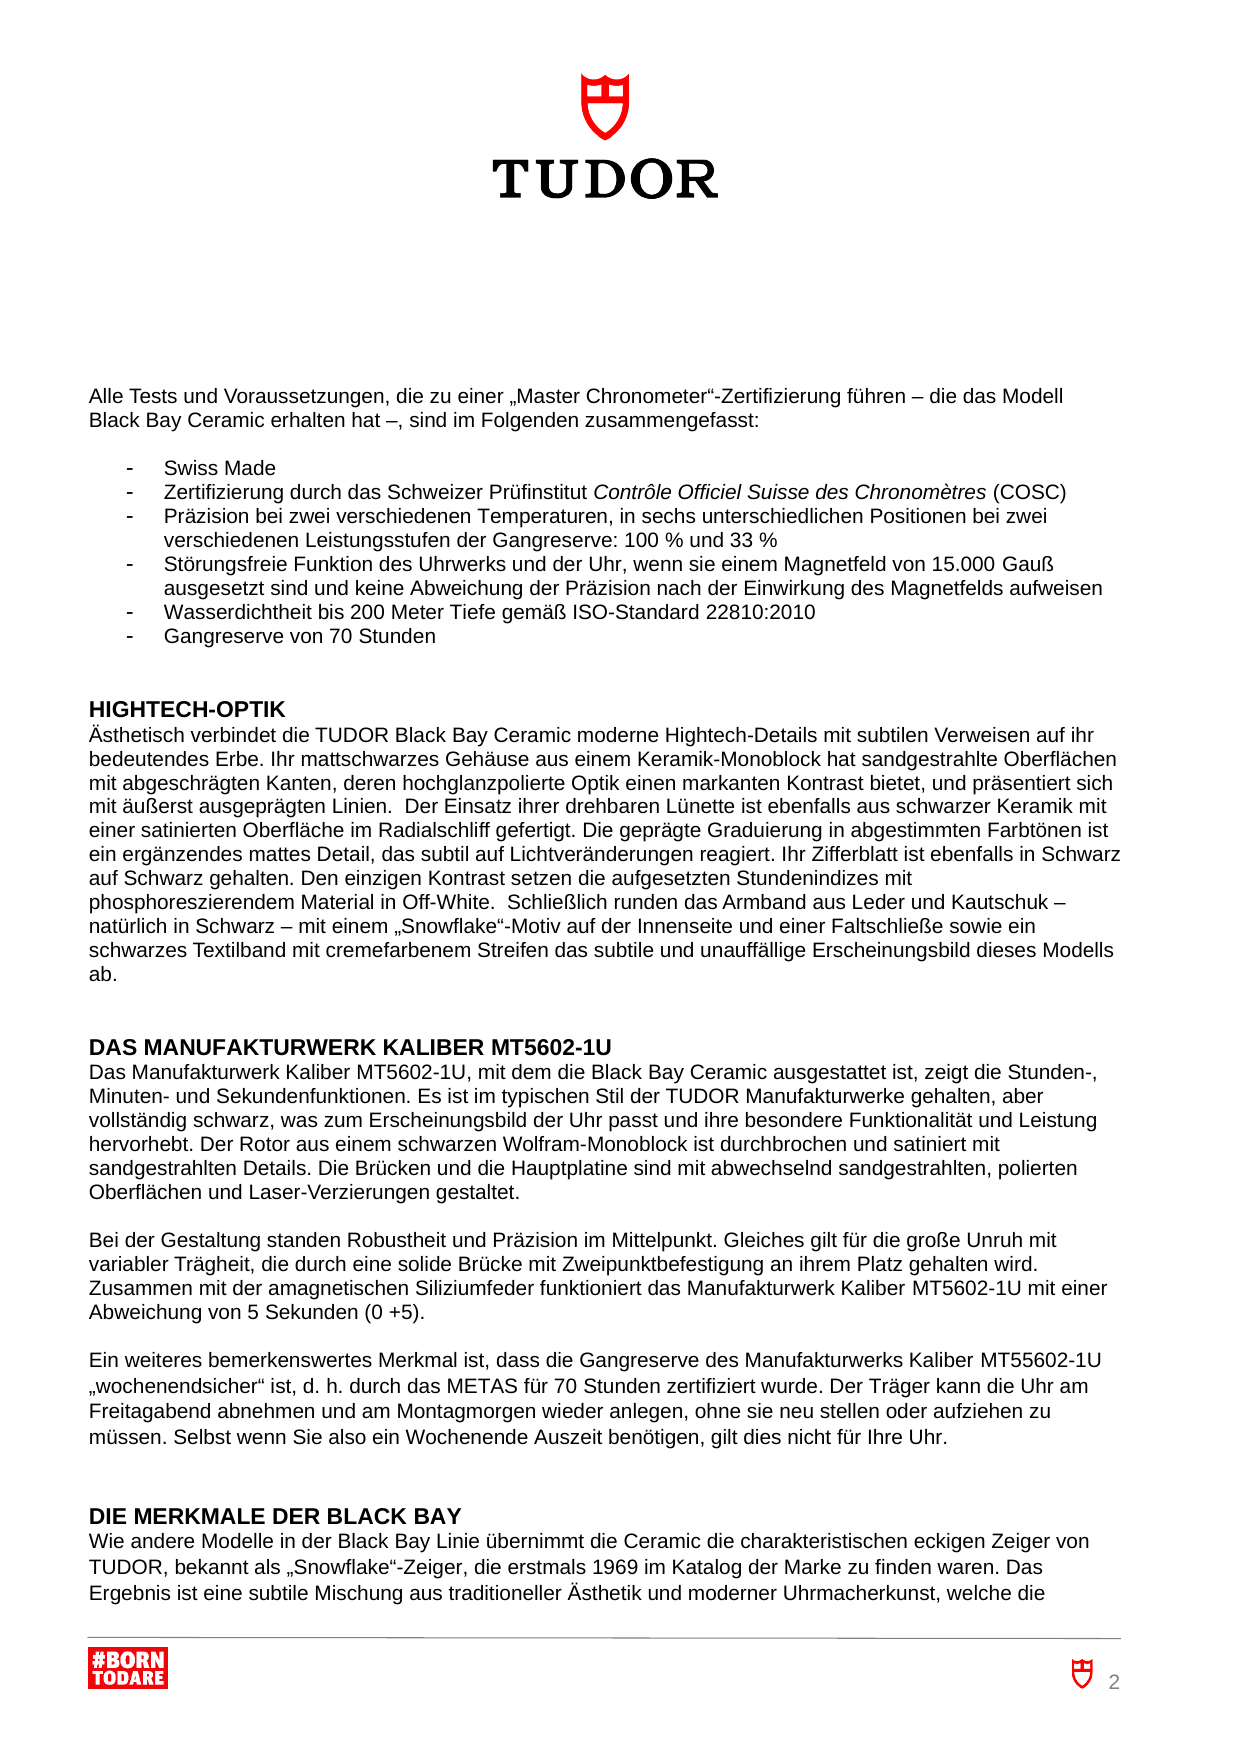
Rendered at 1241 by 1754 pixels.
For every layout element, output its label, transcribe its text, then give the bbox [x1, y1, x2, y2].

text Ästhetisch verbindet die TUDOR Black Bay Ceramic moderne Hightech-Details mit subtilen Verweisen auf ihr bedeutendes Erbe. Ihr mattschwarzes Gehäuse aus einem Keramik-Monoblock hat sandgestrahlte Oberflächen mit abgeschrägten Kanten, deren hochglanzpolierte Optik einen markanten Kontrast bietet, und präsentiert sich mit äußerst ausgeprägten Linien. Der Einsatz ihrer drehbaren Lünette ist ebenfalls aus schwarzer Keramik mit einer satinierten Oberfläche im Radialschliff gefertigt. Die geprägte Graduierung in abgestimmten Farbtönen ist ein ergänzendes mattes Detail, das subtil auf Lichtveränderungen reagiert. Ihr Zifferblatt ist ebenfalls in Schwarz auf Schwarz gehalten. Den einzigen Kontrast setzen die aufgesetzten Stundenindizes mit phosphoreszierendem Material in Off-White. Schließlich runden das Armband aus Leder und Kautschuk – natürlich in Schwarz – mit einem „Snowflake“-Motiv auf der Innenseite und einer Faltschließe sowie ein schwarzes Textilband mit cremefarbenem Streifen das subtile und unauffällige Erscheinungsbild dieses Modells ab. [89, 722, 1122, 986]
text Bei der Gestaltung standen Robustheit und Präzision im Mittelpunkt. Gleiches gilt für die große Unruh mit variabler Trägheit, die durch eine solide Brücke mit Zweipunktbefestigung an ihrem Platz gehalten wird. Zusammen mit der amagnetischen Siliziumfeder funktioniert das Manufakturwerk Kaliber MT5602-1U mit einer Abweichung von 5 Sekunden (0 +5). [89, 1228, 1122, 1324]
text DAS MANUFAKTURWERK KALIBER MT5602-1U [89, 1034, 1122, 1060]
list Präzision bei zwei verschiedenen Temperaturen, in sechs unterschiedlichen Positionen bei zwei verschiedenen Leistungsstufen der Gangreserve: 100 % und 33 % [126, 504, 1122, 552]
list Gangreserve von 70 Stunden [126, 624, 1122, 648]
list Swiss Made [126, 456, 1122, 480]
text HIGHTECH-OPTIK [89, 696, 1122, 722]
text Das Manufakturwerk Kaliber MT5602-1U, mit dem die Black Bay Ceramic ausgestattet ist, zeigt die Stunden-, Minuten- und Sekundenfunktionen. Es ist im typischen Stil der TUDOR Manufakturwerke gehalten, aber vollständig schwarz, was zum Erscheinungsbild der Uhr passt und ihre besondere Funktionalität und Leistung hervorhebt. Der Rotor aus einem schwarzen Wolfram-Monoblock ist durchbrochen und satiniert mit sandgestrahlten Details. Die Brücken und die Hauptplatine sind mit abwechselnd sandgestrahlten, polierten Oberflächen und Laser-Verzierungen gestaltet. [89, 1060, 1122, 1204]
text Ein weiteres bemerkenswertes Merkmal ist, dass die Gangreserve des Manufakturwerks Kaliber MT55602-1U „wochenendsicher“ ist, d. h. durch das METAS für 70 Stunden zertifiziert wurde. Der Träger kann die Uhr am Freitagabend abnehmen und am Montagmorgen wieder anlegen, ohne sie neu stellen oder aufziehen zu müssen. Selbst wenn Sie also ein Wochenende Auszeit benötigen, gilt dies nicht für Ihre Uhr. [89, 1348, 1122, 1449]
picture [88, 1647, 168, 1689]
list Störungsfreie Funktion des Uhrwerks und der Uhr, wenn sie einem Magnetfeld von 15.000 Gauß ausgesetzt sind und keine Abweichung der Präzision nach der Einwirkung des Magnetfelds aufweisen [126, 552, 1122, 600]
list Zertifizierung durch das Schweizer Prüfinstitut Contrôle Officiel Suisse des Chronomètres (COSC) [126, 480, 1122, 504]
picture [1072, 1659, 1093, 1689]
text Alle Tests und Voraussetzungen, die zu einer „Master Chronometer“-Zertifizierung führen – die das Modell Black Bay Ceramic erhalten hat –, sind im Folgenden zusammengefasst: [89, 384, 1122, 432]
list Wasserdichtheit bis 200 Meter Tiefe gemäß ISO-Standard 22810:2010 [126, 600, 1122, 624]
text DIE MERKMALE DER BLACK BAY [89, 1503, 1122, 1529]
picture [492, 73, 718, 199]
